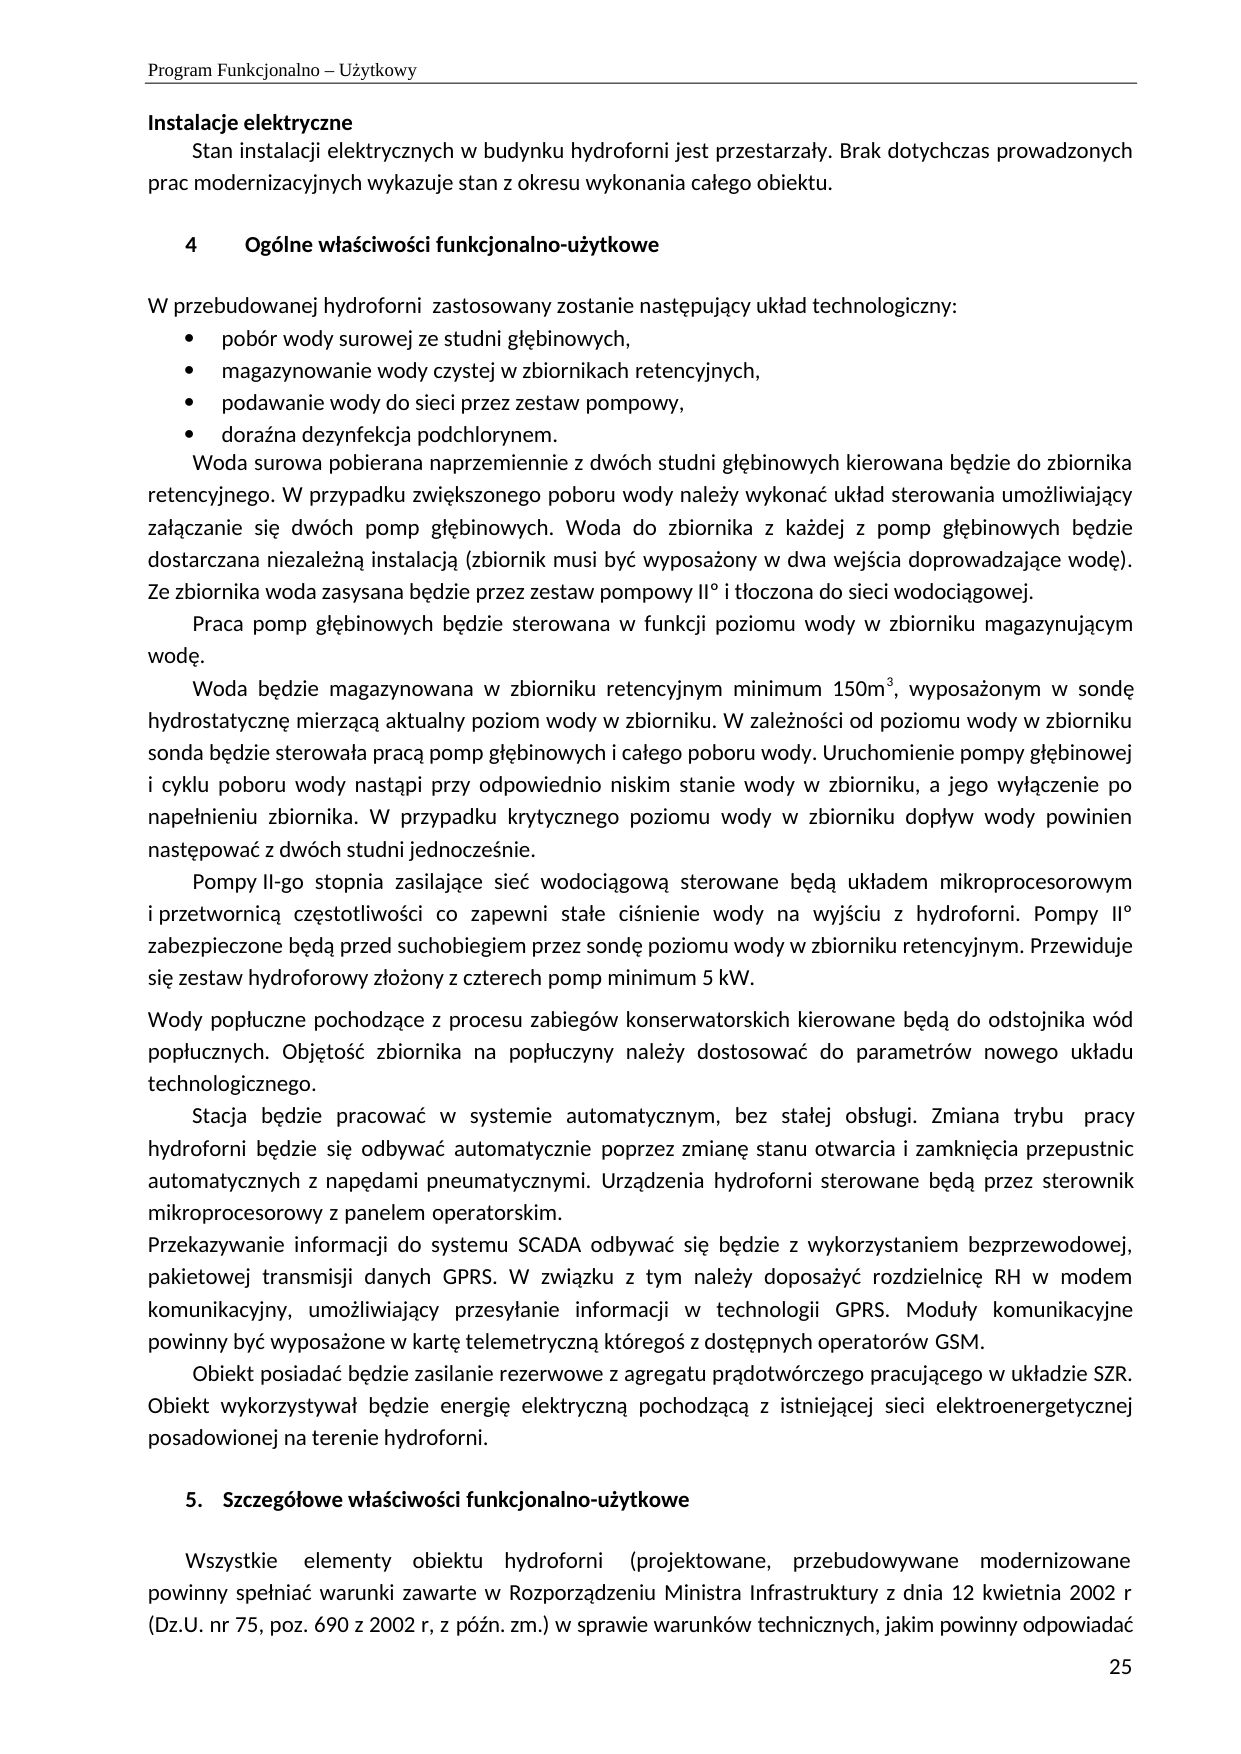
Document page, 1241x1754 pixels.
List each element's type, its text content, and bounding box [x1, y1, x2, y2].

list magazynowanie wody czystej w zbiornikach retencyjnych, [185, 356, 1146, 384]
text Woda będzie magazynowana w zbiorniku retencyjnym minimum 150m3, wyposażonym w sondę hydrostatycznę mierzącą aktualny poziom wody w zbiorniku. W zależności od poziomu wody w zbiorniku sonda będzie sterowała pracą pomp głębinowych i całego poboru wody. Uruchomienie pompy głębinowej i cyklu poboru wody nastąpi przy odpowiednio niskim stanie wody w zbiorniku, a jego wyłączenie po napełnieniu zbiornika. W przypadku krytycznego poziomu wody w zbiorniku dopływ wody powinien następować z dwóch studni jednocześnie. [148, 674, 1134, 863]
text Woda surowa pobierana naprzemiennie z dwóch studni głębinowych kierowana będzie do zbiornika retencyjnego. W przypadku zwiększonego poboru wody należy wykonać układ sterowania umożliwiający załączanie się dwóch pomp głębinowych. Woda do zbiornika z każdej z pomp głębinowych będzie dostarczana niezależną instalacją (zbiornik musi być wyposażony w dwa wejścia doprowadzające wodę). Ze zbiornika woda zasysana będzie przez zestaw pompowy IIº i tłoczona do sieci wodociągowej. [148, 448, 1134, 605]
text Stacja będzie pracować w systemie automatycznym, bez stałej obsługi. Zmiana trybu pracy hydroforni będzie się odbywać automatycznie poprzez zmianę stanu otwarcia i zamknięcia przepustnic automatycznych z napędami pneumatycznymi. Urządzenia hydroforni sterowane będą przez sterownik mikroprocesorowy z panelem operatorskim. [148, 1102, 1135, 1226]
text Obiekt posiadać będzie zasilanie rezerwowe z agregatu prądotwórczego pracującego w układzie SZR. Obiekt wykorzystywał będzie energię elektryczną pochodzącą z istniejącej sieci elektroenergetycznej posadowionej na terenie hydroforni. [148, 1359, 1134, 1452]
text W przebudowanej hydroforni zastosowany zostanie następujący układ technologiczny: [148, 291, 1146, 319]
list pobór wody surowej ze studni głębinowych, [185, 324, 1146, 352]
text Przekazywanie informacji do systemu SCADA odbywać się będzie z wykorzystaniem bezprzewodowej, pakietowej transmisji danych GPRS. W związku z tym należy doposażyć rozdzielnicę RH w modem komunikacyjny, umożliwiający przesyłanie informacji w technologii GPRS. Moduły komunikacyjne powinny być wyposażone w kartę telemetryczną któregoś z dostępnych operatorów GSM. [148, 1230, 1135, 1355]
text Stan instalacji elektrycznych w budynku hydroforni jest przestarzały. Brak dotychczas prowadzonych prac modernizacyjnych wykazuje stan z okresu wykonania całego obiektu. [148, 136, 1135, 197]
subtitle Ogólne właściwości funkcjonalno-użytkowe [185, 230, 1146, 258]
text Praca pomp głębinowych będzie sterowana w funkcji poziomu wody w zbiorniku magazynującym wodę. [148, 609, 1134, 669]
subtitle Instalacje elektryczne [148, 108, 1146, 136]
list doraźna dezynfekcja podchlorynem. [185, 420, 1146, 448]
list podawanie wody do sieci przez zestaw pompowy, [185, 388, 1146, 416]
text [148, 1546, 1134, 1639]
text Pompy II-go stopnia zasilające sieć wodociągową sterowane będą układem mikroprocesorowym i przetwornicą częstotliwości co zapewni stałe ciśnienie wody na wyjściu z hydroforni. Pompy IIº zabezpieczone będą przed suchobiegiem przez sondę poziomu wody w zbiorniku retencyjnym. Przewiduje się zestaw hydroforowy złożony z czterech pomp minimum 5 kW. [148, 867, 1135, 991]
subtitle Szczegółowe właściwości funkcjonalno-użytkowe [185, 1485, 1146, 1513]
text Wody popłuczne pochodzące z procesu zabiegów konserwatorskich kierowane będą do odstojnika wód popłucznych. Objętość zbiornika na popłuczyny należy dostosować do parametrów nowego układu technologicznego. [148, 1005, 1135, 1097]
